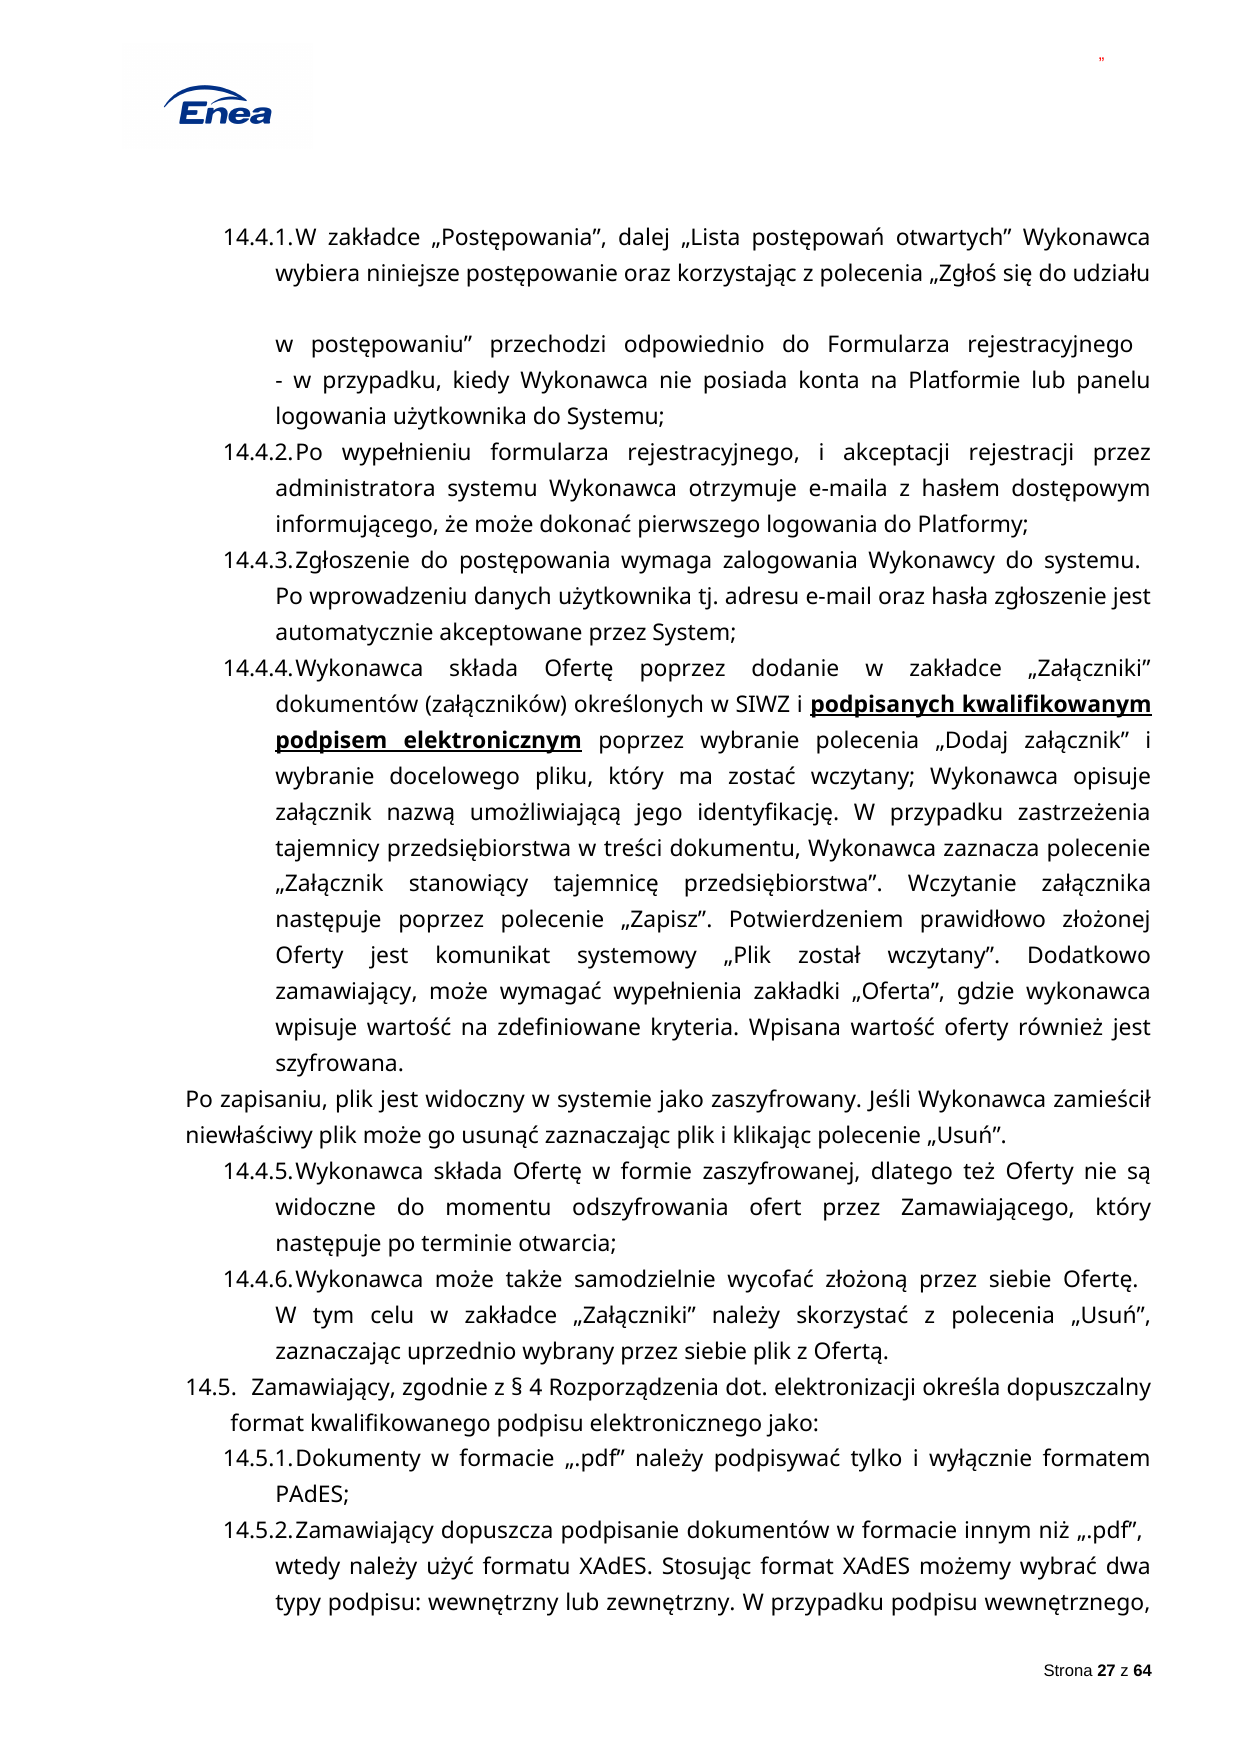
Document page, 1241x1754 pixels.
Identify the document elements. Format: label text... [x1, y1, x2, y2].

list Zamawiający, zgodnie z § 4 Rozporządzenia dot. elektronizacji określa dopuszczalny format kwalifikowanego podpisu elektronicznego jako: [185, 1371, 1152, 1438]
list Zgłoszenie do postępowania wymaga zalogowania Wykonawcy do systemu. Po wprowadzeniu danych użytkownika tj. adresu e-mail oraz hasła zgłoszenie jest automatycznie akceptowane przez System; [223, 544, 1152, 647]
list Po wypełnieniu formularza rejestracyjnego, i akceptacji rejestracji przez administratora systemu Wykonawca otrzymuje e-maila z hasłem dostępowym informującego, że może dokonać pierwszego logowania do Platformy; [223, 436, 1152, 539]
list Wykonawca może także samodzielnie wycofać złożoną przez siebie Ofertę. W tym celu w zakładce „Załączniki” należy skorzystać z polecenia „Usuń”, zaznaczając uprzednio wybrany przez siebie plik z Ofertą. [223, 1263, 1152, 1366]
picture [122, 43, 314, 149]
list Dokumenty w formacie „.pdf” należy podpisywać tylko i wyłącznie formatem PAdES; [223, 1442, 1152, 1509]
list Po zapisaniu, plik jest widoczny w systemie jako zaszyfrowany. Jeśli Wykonawca zamieścił niewłaściwy plik może go usunąć zaznaczając plik i klikając polecenie „Usuń”. [185, 1083, 1152, 1150]
list Wykonawca składa Ofertę w formie zaszyfrowanej, dlatego też Oferty nie są widoczne do momentu odszyfrowania ofert przez Zamawiającego, który następuje po terminie otwarcia; [223, 1155, 1152, 1258]
list Wykonawca składa Ofertę poprzez dodanie w zakładce „Załączniki” dokumentów (załączników) określonych w SIWZ i podpisanych kwalifikowanym podpisem elektronicznym poprzez wybranie polecenia „Dodaj załącznik” i wybranie docelowego pliku, który ma zostać wczytany; Wykonawca opisuje załącznik nazwą umożliwiającą jego identyfikację. W przypadku zastrzeżenia tajemnicy przedsiębiorstwa w treści dokumentu, Wykonawca zaznacza polecenie „Załącznik stanowiący tajemnicę przedsiębiorstwa”. Wczytanie załącznika następuje poprzez polecenie „Zapisz”. Potwierdzeniem prawidłowo złożonej Oferty jest komunikat systemowy „Plik został wczytany”. Dodatkowo zamawiający, może wymagać wypełnienia zakładki „Oferta”, gdzie wykonawca wpisuje wartość na zdefiniowane kryteria. Wpisana wartość oferty również jest szyfrowana. [223, 652, 1152, 1078]
list W zakładce „Postępowania”, dalej „Lista postępowań otwartych” Wykonawca wybiera niniejsze postępowanie oraz korzystając z polecenia „Zgłoś się do udziału w postępowaniu” przechodzi odpowiednio do Formularza rejestracyjnego - w przypadku, kiedy Wykonawca nie posiada konta na Platformie lub panelu logowania użytkownika do Systemu; [223, 221, 1152, 431]
